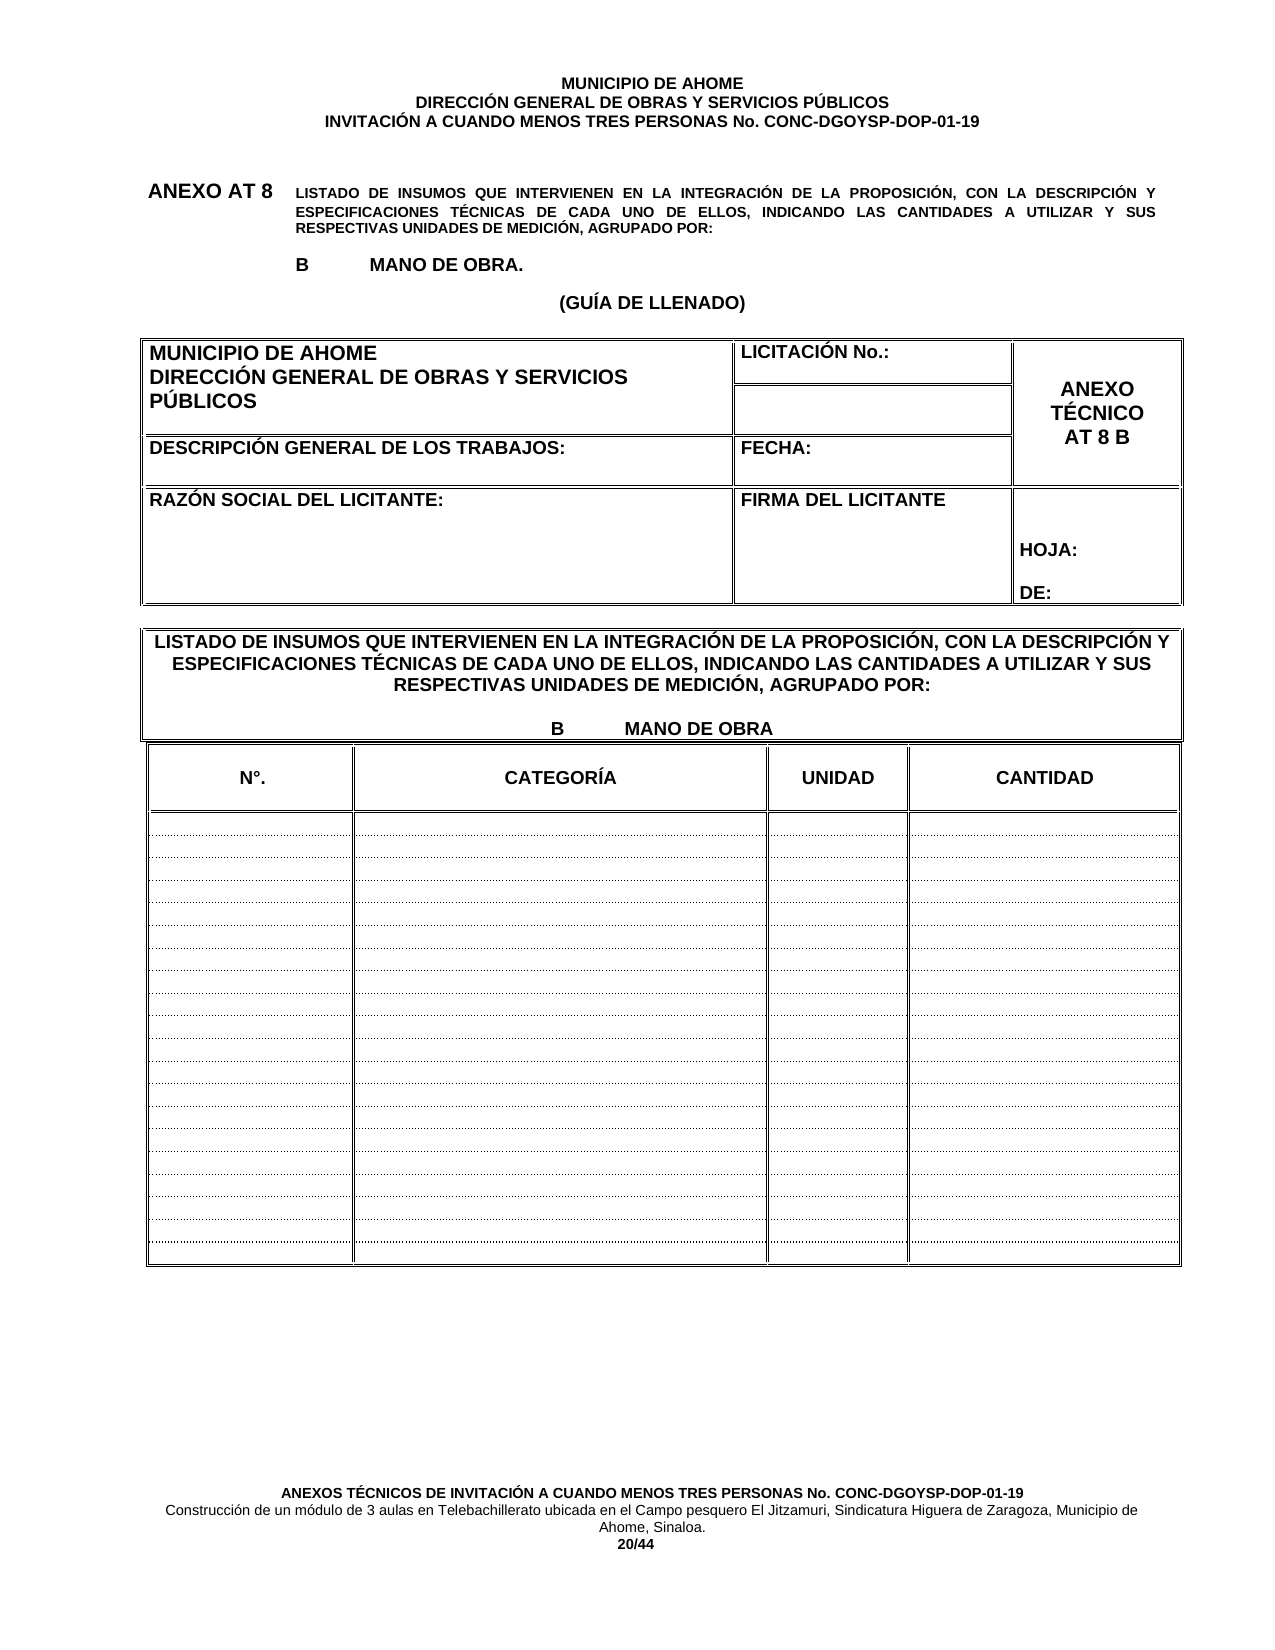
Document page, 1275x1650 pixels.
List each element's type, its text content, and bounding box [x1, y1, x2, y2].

table_cell [355, 1196, 766, 1219]
table_cell [355, 1219, 766, 1241]
table_cell [149, 1174, 352, 1196]
table_cell [354, 1241, 767, 1264]
table_cell [355, 880, 766, 902]
table_cell [355, 993, 766, 1015]
table_cell [910, 810, 1179, 834]
table_cell [355, 1015, 766, 1038]
table_cell [355, 902, 766, 925]
table_cell [769, 1083, 907, 1106]
table_cell FECHA: [735, 437, 1011, 485]
table_cell [910, 857, 1179, 880]
table_cell [142, 603, 1182, 628]
table_cell [909, 1241, 1179, 1264]
table_cell [769, 1038, 907, 1061]
table_cell HOJA: DE: [1012, 485, 1182, 603]
table_cell [149, 1128, 352, 1151]
table_cell [355, 925, 766, 947]
table_cell [769, 1015, 907, 1038]
table_header CATEGORÍA [354, 745, 767, 810]
table_cell [769, 1196, 907, 1219]
table_cell [149, 810, 352, 834]
table_cell [769, 902, 907, 925]
table_cell [910, 1083, 1179, 1106]
table_cell [149, 993, 352, 1015]
table_cell [355, 1083, 766, 1106]
table_cell [910, 902, 1179, 925]
table_cell [768, 1241, 909, 1264]
table_cell [910, 993, 1179, 1015]
table_header UNIDAD [768, 743, 909, 810]
table_cell [149, 1241, 354, 1264]
table_cell [910, 835, 1179, 857]
table_cell [355, 835, 766, 857]
table_cell [149, 857, 352, 880]
table_cell [910, 1015, 1179, 1038]
table_cell [149, 880, 352, 902]
table_header N°. [148, 743, 354, 810]
table_header LICITACIÓN No.: [733, 341, 1012, 383]
table_cell [355, 813, 766, 834]
table_cell [355, 1106, 766, 1128]
table_cell [769, 835, 907, 857]
table_cell [769, 857, 907, 880]
table_cell [769, 813, 907, 834]
table_header MUNICIPIO DE AHOME DIRECCIÓN GENERAL DE OBRAS Y SERVICIOS PÚBLICOS [143, 341, 733, 434]
table_header CANTIDAD [909, 745, 1179, 810]
table_cell [910, 1174, 1179, 1196]
table_cell [735, 386, 1011, 434]
table_cell [910, 1038, 1179, 1061]
table_cell [149, 835, 352, 857]
table_cell [910, 1128, 1179, 1151]
table_header ANEXO TÉCNICO AT 8 B [1012, 341, 1181, 485]
table_cell FIRMA DEL LICITANTE [735, 489, 1011, 603]
table_cell [149, 948, 352, 970]
table_cell [149, 1196, 352, 1219]
table_cell [910, 925, 1179, 947]
table_cell LISTADO DE INSUMOS QUE INTERVIENEN EN LA INTEGRACIÓN DE LA PROPOSICIÓN, CON LA DESCRIPCIÓN Y ESPECIFICACIONES TÉCNICAS DE CADA UNO DE ELLOS, INDICANDO LAS CANTIDADES A UTILIZAR Y SUS RESPECTIVAS UNIDADES DE MEDICIÓN, AGRUPADO POR: B MANO DE OBRA [142, 628, 1182, 739]
table_cell [910, 1151, 1179, 1173]
table_cell [355, 948, 766, 970]
table_cell [910, 970, 1179, 993]
table_cell [769, 1174, 907, 1196]
table_cell [769, 970, 907, 993]
table_cell [769, 948, 907, 970]
table_cell [355, 1061, 766, 1083]
table_cell [769, 993, 907, 1015]
table_cell [769, 925, 907, 947]
table_cell [910, 1061, 1179, 1083]
table_cell [355, 1128, 766, 1151]
table_cell [149, 925, 352, 947]
table_cell [355, 1038, 766, 1061]
table_cell [355, 1151, 766, 1173]
table_cell RAZÓN SOCIAL DEL LICITANTE: [142, 485, 733, 603]
table_cell [149, 1061, 352, 1083]
table_cell [355, 970, 766, 993]
table_cell [769, 1151, 907, 1173]
table_cell [149, 1038, 352, 1061]
table_cell [149, 1015, 352, 1038]
table_cell [149, 1106, 352, 1128]
table_cell [910, 1219, 1179, 1241]
table_cell [769, 1106, 907, 1128]
table_cell [769, 880, 907, 902]
table_cell [769, 1061, 907, 1083]
table_cell DESCRIPCIÓN GENERAL DE LOS TRABAJOS: [142, 434, 733, 485]
table_cell [910, 880, 1179, 902]
table_cell [769, 1128, 907, 1151]
table_cell [769, 1219, 907, 1241]
table_cell [149, 970, 352, 993]
table_cell [149, 902, 352, 925]
table_cell [149, 1219, 352, 1241]
table_cell [149, 1151, 352, 1173]
table_cell [149, 1083, 352, 1106]
table_cell [910, 1196, 1179, 1219]
table_cell [355, 1174, 766, 1196]
table_cell [910, 1106, 1179, 1128]
table_cell [910, 948, 1179, 970]
table_cell [355, 857, 766, 880]
